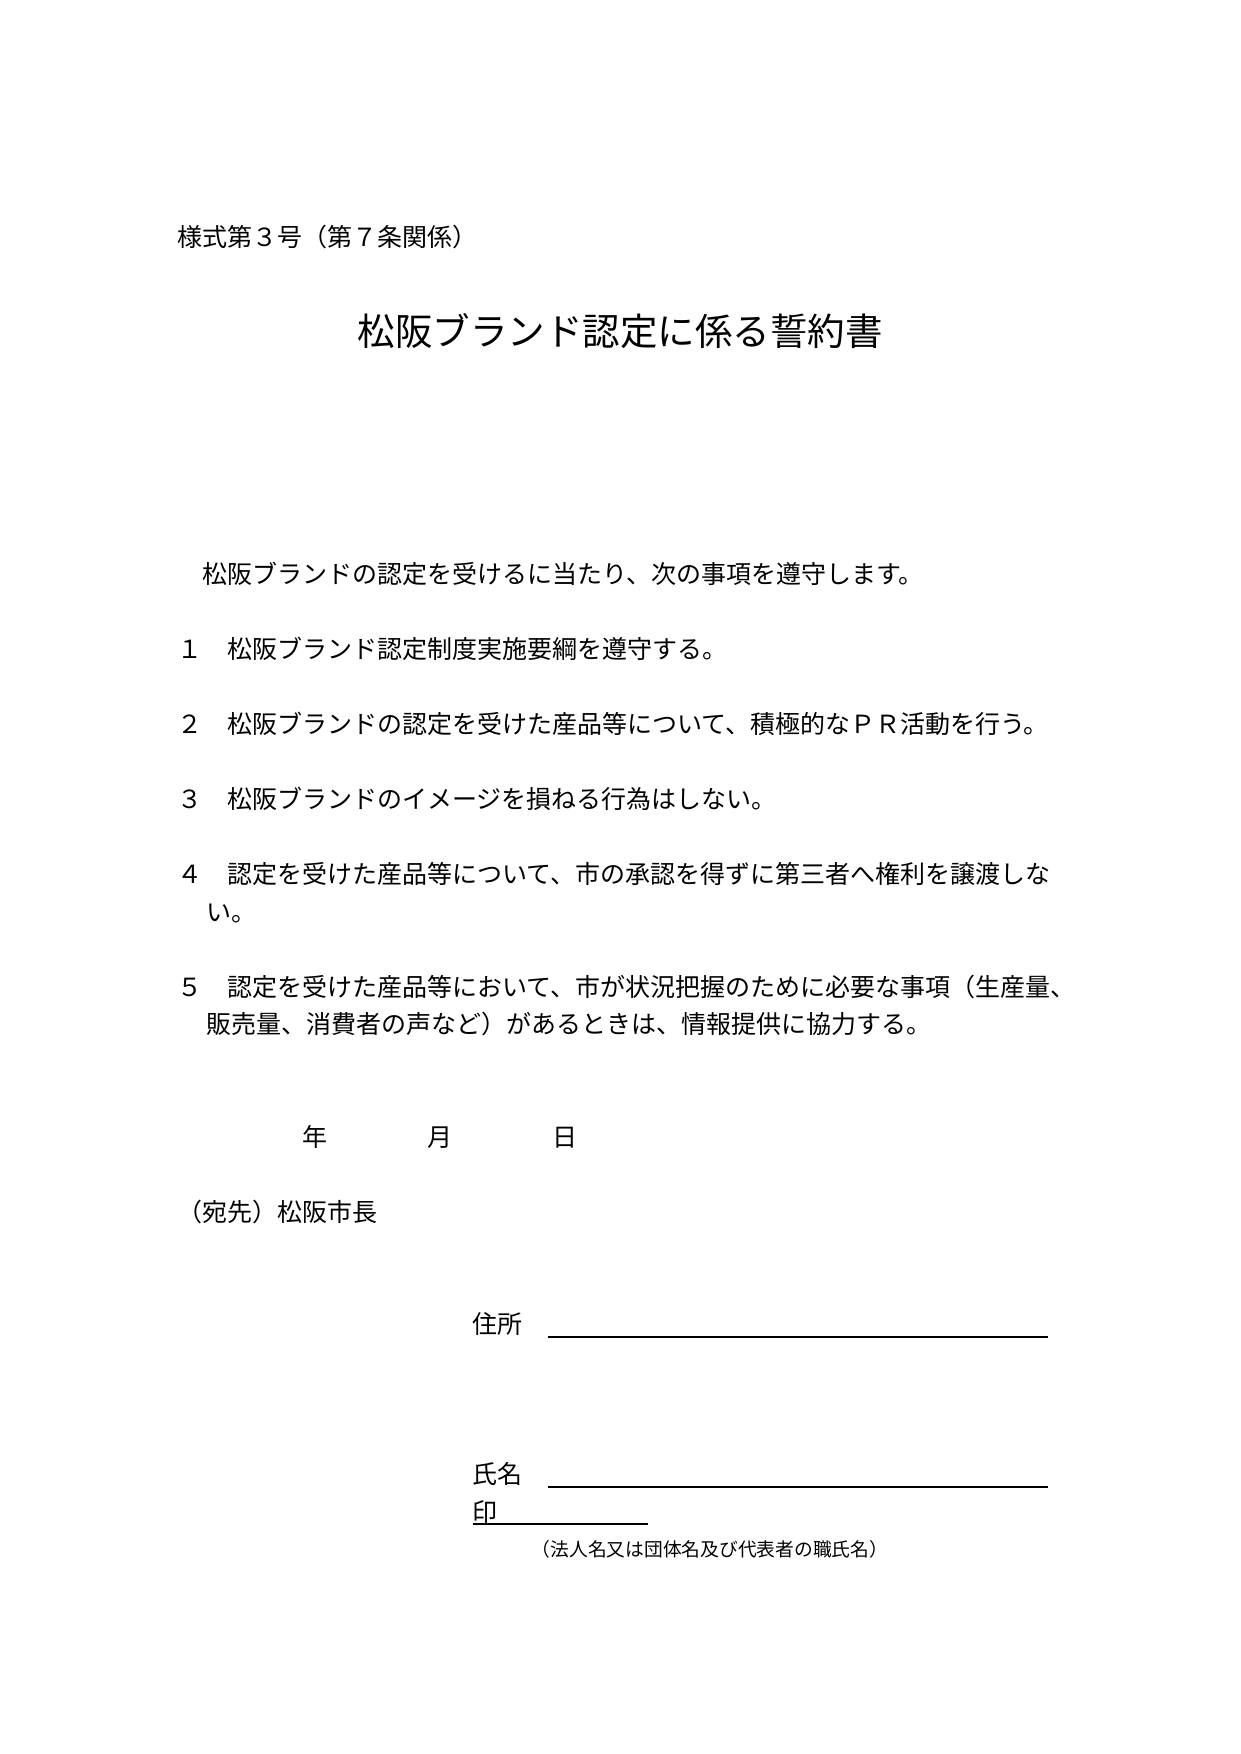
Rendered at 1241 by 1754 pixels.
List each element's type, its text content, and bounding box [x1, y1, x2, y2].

text 松阪ブランドの認定を受けるに当たり、次の事項を遵守します。 [177, 554, 1063, 592]
text 住所 [472, 1304, 1063, 1342]
text （宛先）松阪市長 [177, 1192, 1063, 1229]
text 様式第３号（第７条関係） [177, 217, 1063, 254]
text ２ 松阪ブランドの認定を受けた産品等について、積極的なＰＲ活動を行う。 [177, 704, 1063, 742]
text 年 月 日 [177, 1117, 1063, 1154]
text （法人名又は団体名及び代表者の職氏名） [532, 1529, 1063, 1567]
text １ 松阪ブランド認定制度実施要綱を遵守する。 [177, 629, 1063, 667]
text ３ 松阪ブランドのイメージを損ねる行為はしない。 [177, 779, 1063, 817]
text ５ 認定を受けた産品等において、市が状況把握のために必要な事項（生産量、販売量、消費者の声など）があるときは、情報提供に協力する。 [177, 967, 1063, 1042]
text ４ 認定を受けた産品等について、市の承認を得ずに第三者へ権利を譲渡しない。 [177, 854, 1063, 929]
text 松阪ブランド認定に係る誓約書 [177, 292, 1063, 367]
text 氏名 印 [472, 1454, 1063, 1529]
